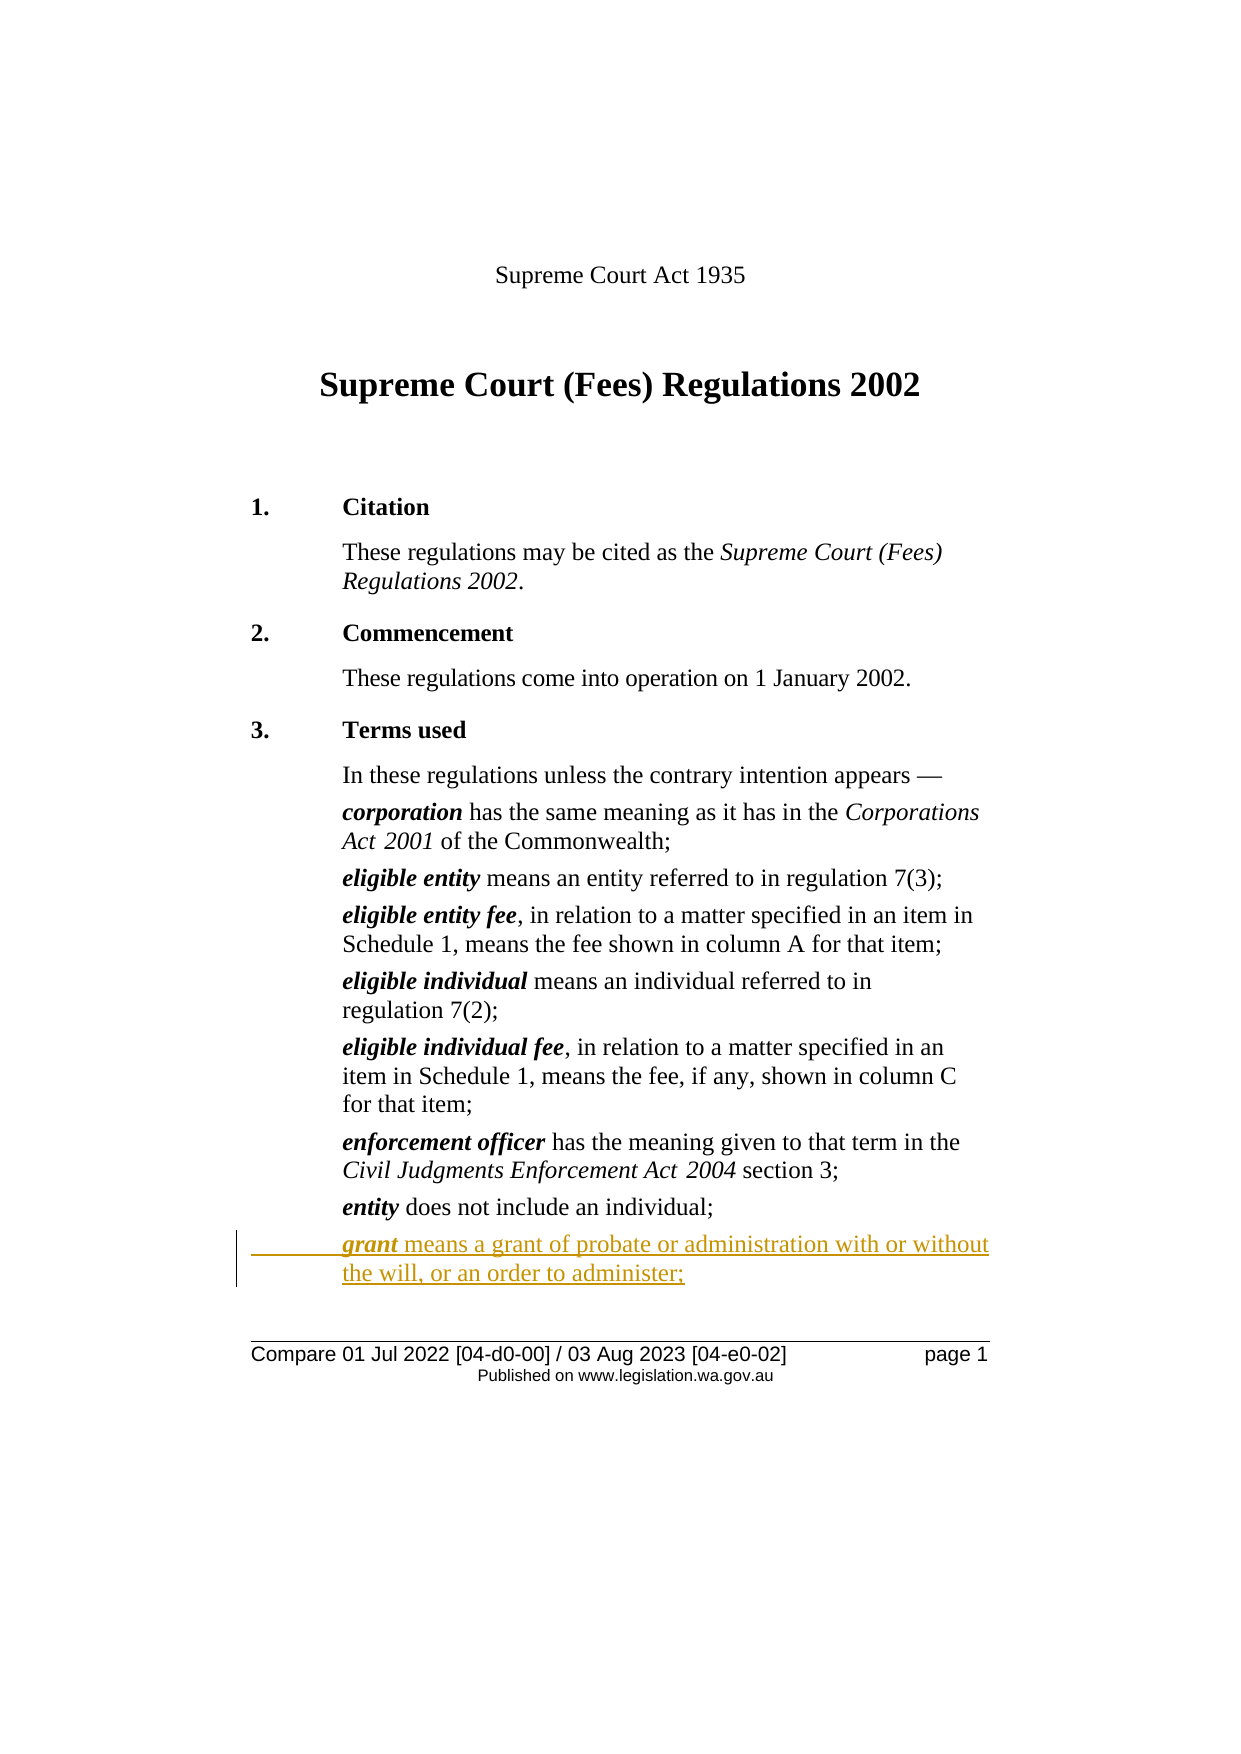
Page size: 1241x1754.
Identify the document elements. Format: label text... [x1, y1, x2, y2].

subtitle 3. Terms used [251, 715, 990, 744]
text These regulations come into operation on 1 January 2002. [251, 663, 990, 692]
text These regulations may be cited as the Supreme Court (Fees) Regulations 2002. [251, 537, 990, 595]
text enforcement officer has the meaning given to that term in the Civil Judgments Enforcement Act 2004 section 3; [251, 1127, 990, 1184]
text eligible entity fee, in relation to a matter specified in an item in Schedule 1, means the fee shown in column A for that item; [251, 900, 990, 958]
text entity does not include an individual; [251, 1192, 990, 1221]
text Supreme Court (Fees) Regulations 2002 [251, 364, 990, 404]
text corporation has the same meaning as it has in the Corporations Act 2001 of the Commonwealth; [251, 797, 990, 855]
text eligible individual fee, in relation to a matter specified in an item in Schedule 1, means the fee, if any, shown in column C for that item; [251, 1032, 990, 1118]
text In these regulations unless the contrary intention appears — [251, 760, 990, 789]
text eligible individual means an individual referred to in regulation 7(2); [251, 966, 990, 1024]
text Supreme Court Act 1935 [251, 260, 990, 289]
text eligible entity means an entity referred to in regulation 7(3); [251, 863, 990, 892]
subtitle 2. Commencement [251, 618, 990, 647]
subtitle 1. Citation [251, 492, 990, 521]
